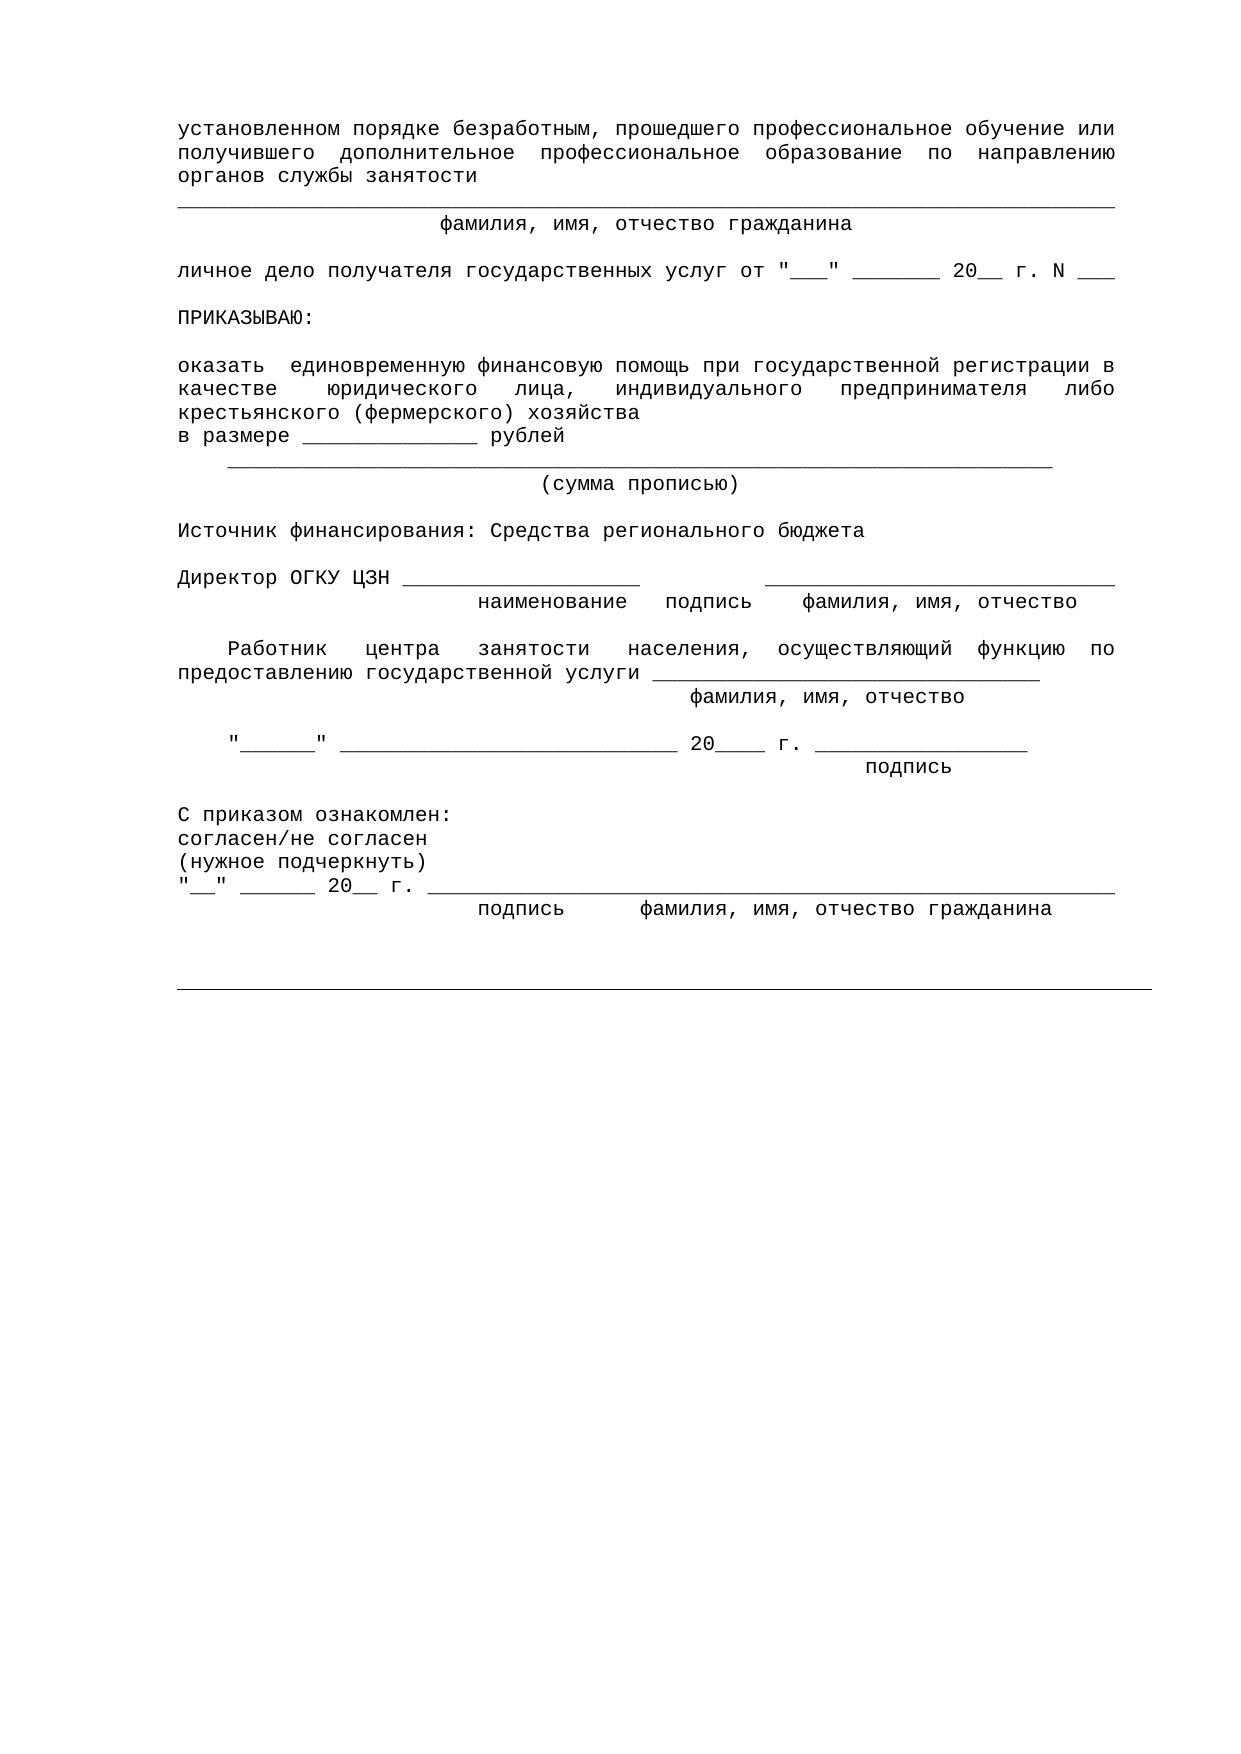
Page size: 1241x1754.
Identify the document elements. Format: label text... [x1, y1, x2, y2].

text ___________________________________________________________________________ [177, 189, 1152, 213]
text личное дело получателя государственных услуг от "___" _______ 20__ г. N ___ [177, 260, 1152, 284]
text "______" ___________________________ 20____ г. _________________ [177, 733, 1152, 757]
text С приказом ознакомлен: [177, 804, 1152, 827]
text предоставлению государственной услуги _______________________________ [177, 662, 1152, 686]
text __________________________________________________________________ [177, 449, 1152, 473]
text согласен/не согласен [177, 827, 1152, 851]
text органов службы занятости [177, 165, 1152, 189]
text крестьянского (фермерского) хозяйства [177, 402, 1152, 426]
text (сумма прописью) [177, 473, 1152, 496]
text ПРИКАЗЫВАЮ: [177, 307, 1152, 331]
text фамилия, имя, отчество гражданина [177, 213, 1152, 236]
text (нужное подчеркнуть) [177, 851, 1152, 875]
text оказать единовременную финансовую помощь при государственной регистрации в [177, 354, 1152, 378]
text качестве юридического лица, индивидуального предпринимателя либо [177, 378, 1152, 402]
text Источник финансирования: Средства регионального бюджета [177, 520, 1152, 544]
text Работник центра занятости населения, осуществляющий функцию по [177, 638, 1152, 662]
text получившего дополнительное профессиональное образование по направлению [177, 142, 1152, 165]
text подпись фамилия, имя, отчество гражданина [177, 898, 1152, 922]
text подпись [177, 757, 1152, 780]
text установленном порядке безработным, прошедшего профессиональное обучение или [177, 118, 1152, 142]
text наименование подпись фамилия, имя, отчество [177, 591, 1152, 615]
text Директор ОГКУ ЦЗН ___________________ ____________________________ [177, 567, 1152, 591]
text фамилия, имя, отчество [177, 686, 1152, 709]
text "__" ______ 20__ г. _______________________________________________________ [177, 875, 1152, 898]
text в размере ______________ рублей [177, 426, 1152, 449]
